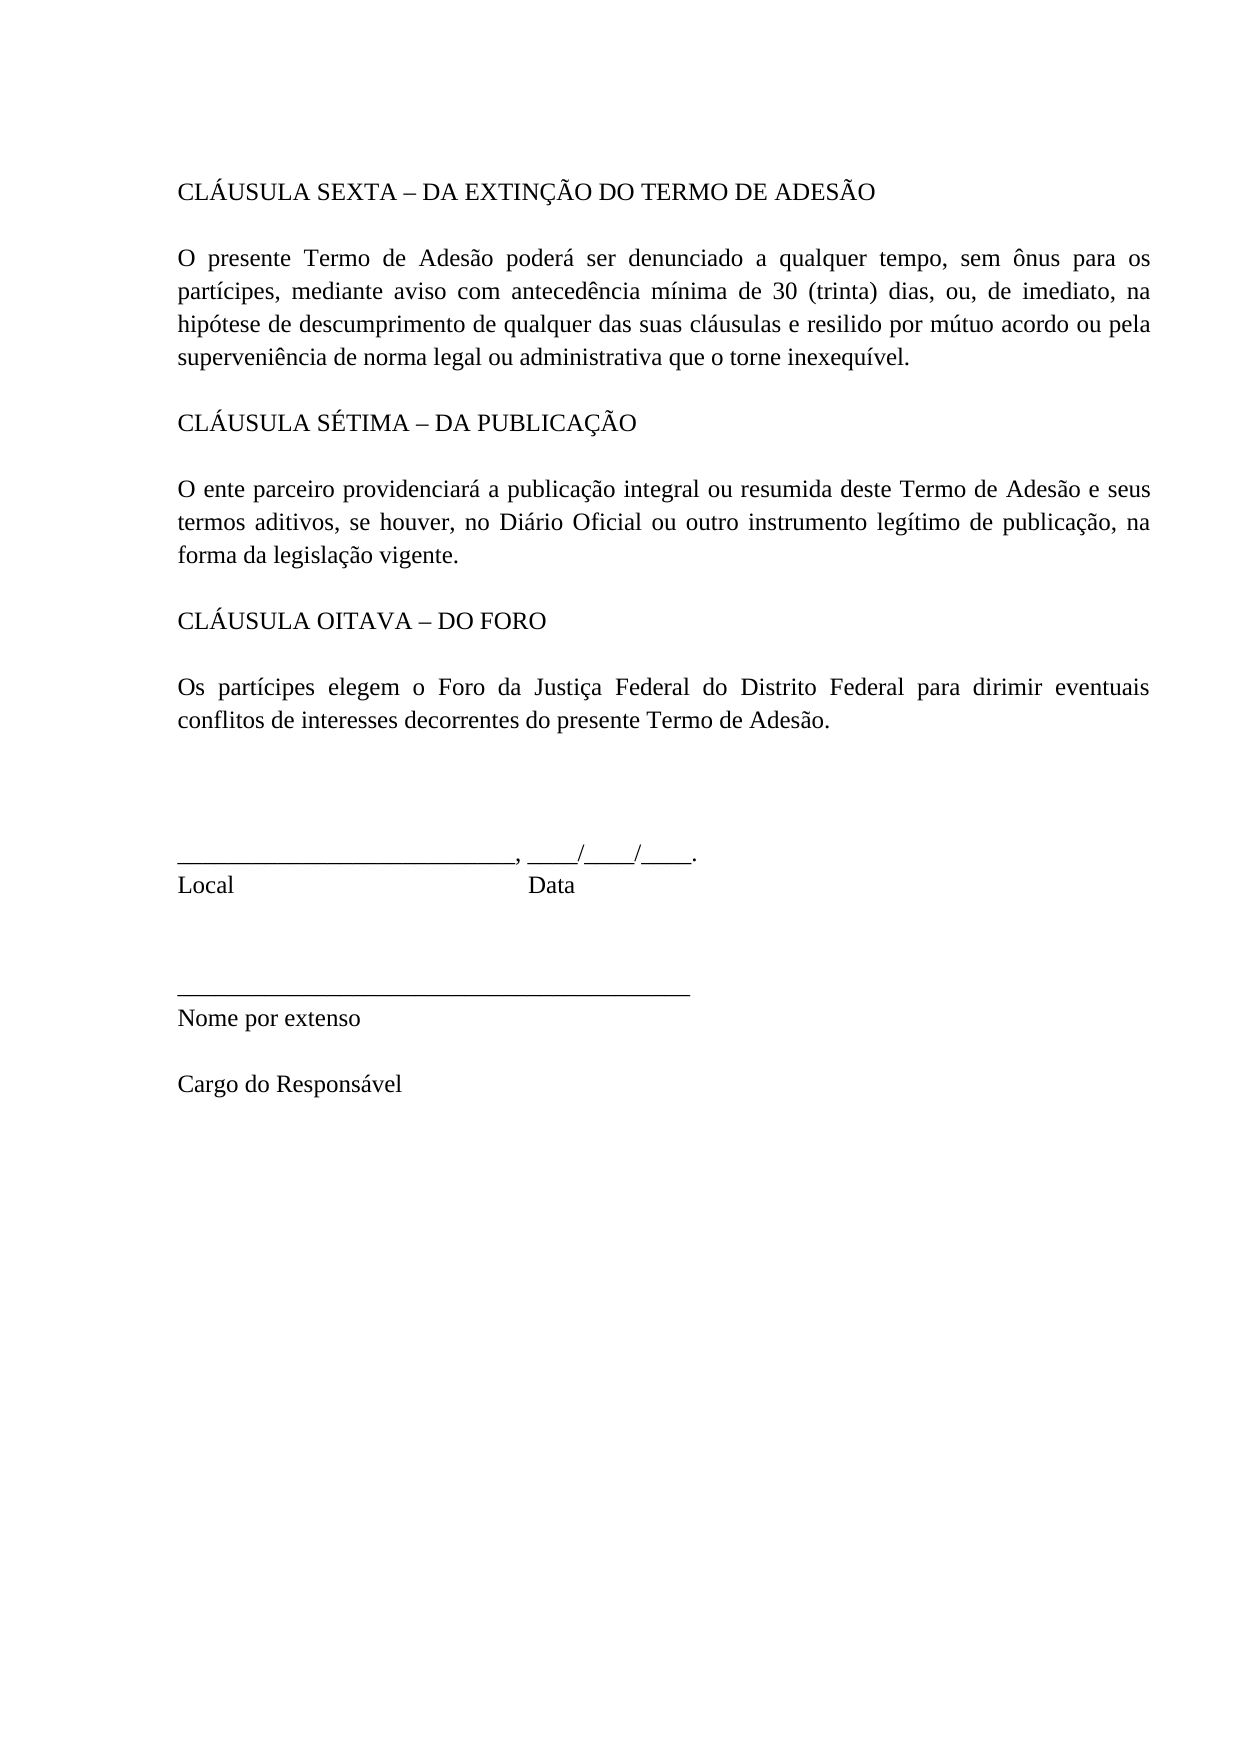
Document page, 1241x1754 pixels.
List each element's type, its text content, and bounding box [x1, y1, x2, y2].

text O presente Termo de Adesão poderá ser denunciado a qualquer tempo, sem ônus para os partícipes, mediante aviso com antecedência mínima de 30 (trinta) dias, ou, de imediato, na hipótese de descumprimento de qualquer das suas cláusulas e resilido por mútuo acordo ou pela superveniência de norma legal ou administrativa que o torne inexequível. [177, 243, 1152, 371]
text CLÁUSULA SÉTIMA – DA PUBLICAÇÃO [177, 408, 1152, 437]
text Nome por extenso [177, 1003, 1152, 1031]
text ___________________________, ____/____/____. [177, 838, 1152, 866]
text Cargo do Responsável [177, 1069, 1152, 1097]
text Os partícipes elegem o Foro da Justiça Federal do Distrito Federal para dirimir eventuais conflitos de interesses decorrentes do presente Termo de Adesão. [177, 672, 1152, 734]
text CLÁUSULA OITAVA – DO FORO [177, 606, 1152, 635]
text O ente parceiro providenciará a publicação integral ou resumida deste Termo de Adesão e seus termos aditivos, se houver, no Diário Oficial ou outro instrumento legítimo de publicação, na forma da legislação vigente. [177, 474, 1152, 569]
text _________________________________________ [177, 970, 1152, 998]
text Local Data [177, 871, 1152, 899]
text CLÁUSULA SEXTA – DA EXTINÇÃO DO TERMO DE ADESÃO [177, 177, 1152, 206]
